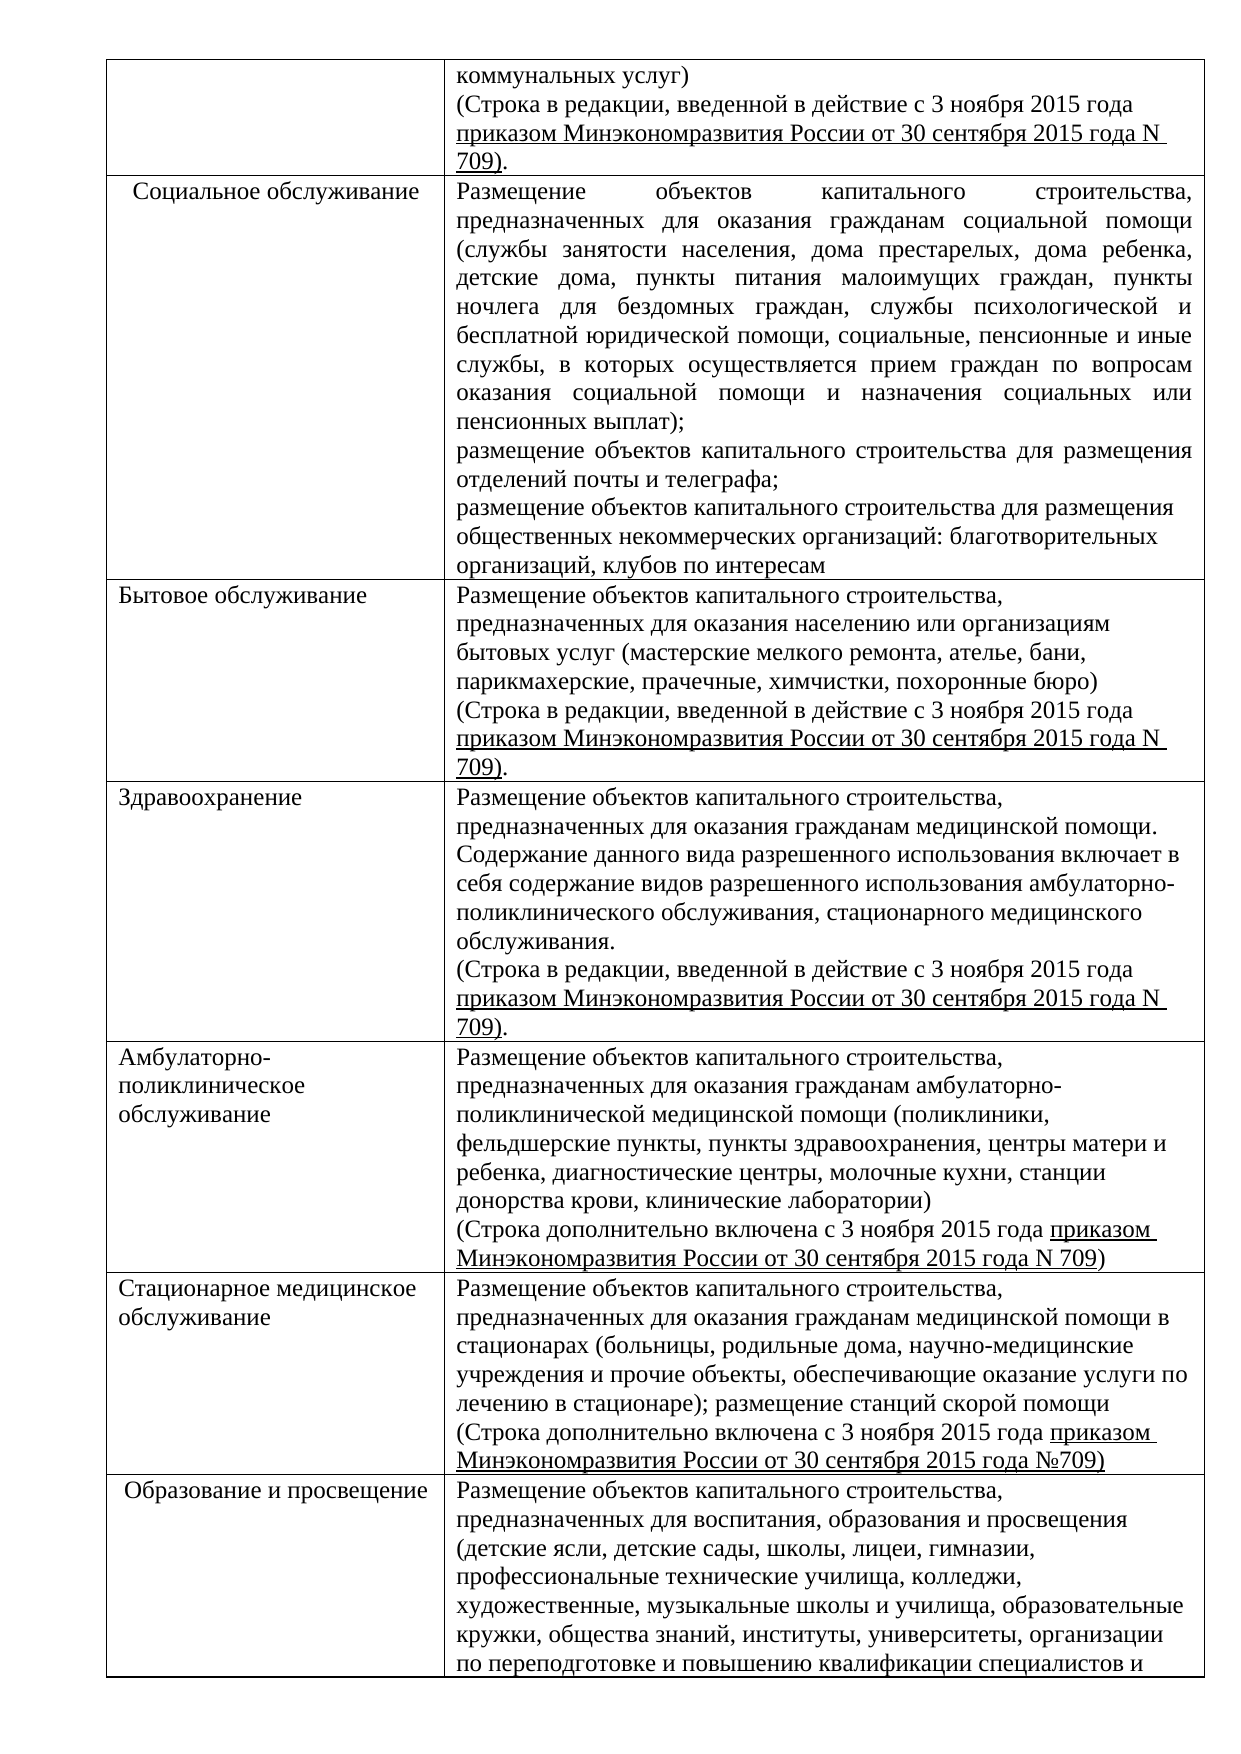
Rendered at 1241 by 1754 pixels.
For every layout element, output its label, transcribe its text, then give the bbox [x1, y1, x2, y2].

table_cell Размещение объектов капитального строительства, предназначенных для оказания гражданам социальной помощи (службы занятости населения, дома престарелых, дома ребенка, детские дома, пункты питания малоимущих граждан, пункты ночлега для бездомных граждан, службы психологической и бесплатной юридической помощи, социальные, пенсионные и иные службы, в которых осуществляется прием граждан по вопросам оказания социальной помощи и назначения социальных или пенсионных выплат); размещение объектов капитального строительства для размещения отделений почты и телеграфа; размещение объектов капитального строительства для размещения общественных некоммерческих организаций: благотворительных организаций, клубов по интересам [445, 176, 1204, 579]
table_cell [107, 1475, 444, 1676]
table_cell Размещение объектов капитального строительства, предназначенных для оказания населению или организациям бытовых услуг (мастерские мелкого ремонта, ателье, бани, парикмахерские, прачечные, химчистки, похоронные бюро) (Строка в редакции, введенной в действие с 3 ноября 2015 года приказом Минэкономразвития России от 30 сентября 2015 года N 709). [445, 580, 1204, 781]
table_cell Размещение объектов капитального строительства, предназначенных для оказания гражданам амбулаторно-поликлинической медицинской помощи (поликлиники, фельдшерские пункты, пункты здравоохранения, центры матери и ребенка, диагностические центры, молочные кухни, станции донорства крови, клинические лаборатории) (Строка дополнительно включена с 3 ноября 2015 года приказом Минэкономразвития России от 30 сентября 2015 года N 709) [445, 1042, 1204, 1272]
table_cell Социальное обслуживание [107, 176, 444, 579]
table_cell Размещение объектов капитального строительства, предназначенных для оказания гражданам медицинской помощи в стационарах (больницы, родильные дома, научно-медицинские учреждения и прочие объекты, обеспечивающие оказание услуги по лечению в стационаре); размещение станций скорой помощи (Строка дополнительно включена с 3 ноября 2015 года приказом Минэкономразвития России от 30 сентября 2015 года №709) [445, 1273, 1204, 1474]
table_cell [107, 60, 444, 175]
table_cell Амбулаторно- поликлиническое обслуживание [107, 1042, 444, 1272]
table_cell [445, 1475, 1204, 1676]
table_cell Бытовое обслуживание [107, 580, 444, 781]
table_cell Здравоохранение [107, 782, 444, 1041]
table_cell Размещение объектов капитального строительства, предназначенных для оказания гражданам медицинской помощи. Содержание данного вида разрешенного использования включает в себя содержание видов разрешенного использования амбулаторно- поликлинического обслуживания, стационарного медицинского обслуживания. (Строка в редакции, введенной в действие с 3 ноября 2015 года приказом Минэкономразвития России от 30 сентября 2015 года N 709). [445, 782, 1204, 1041]
table_cell Стационарное медицинское обслуживание [107, 1273, 444, 1474]
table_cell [445, 60, 1204, 175]
